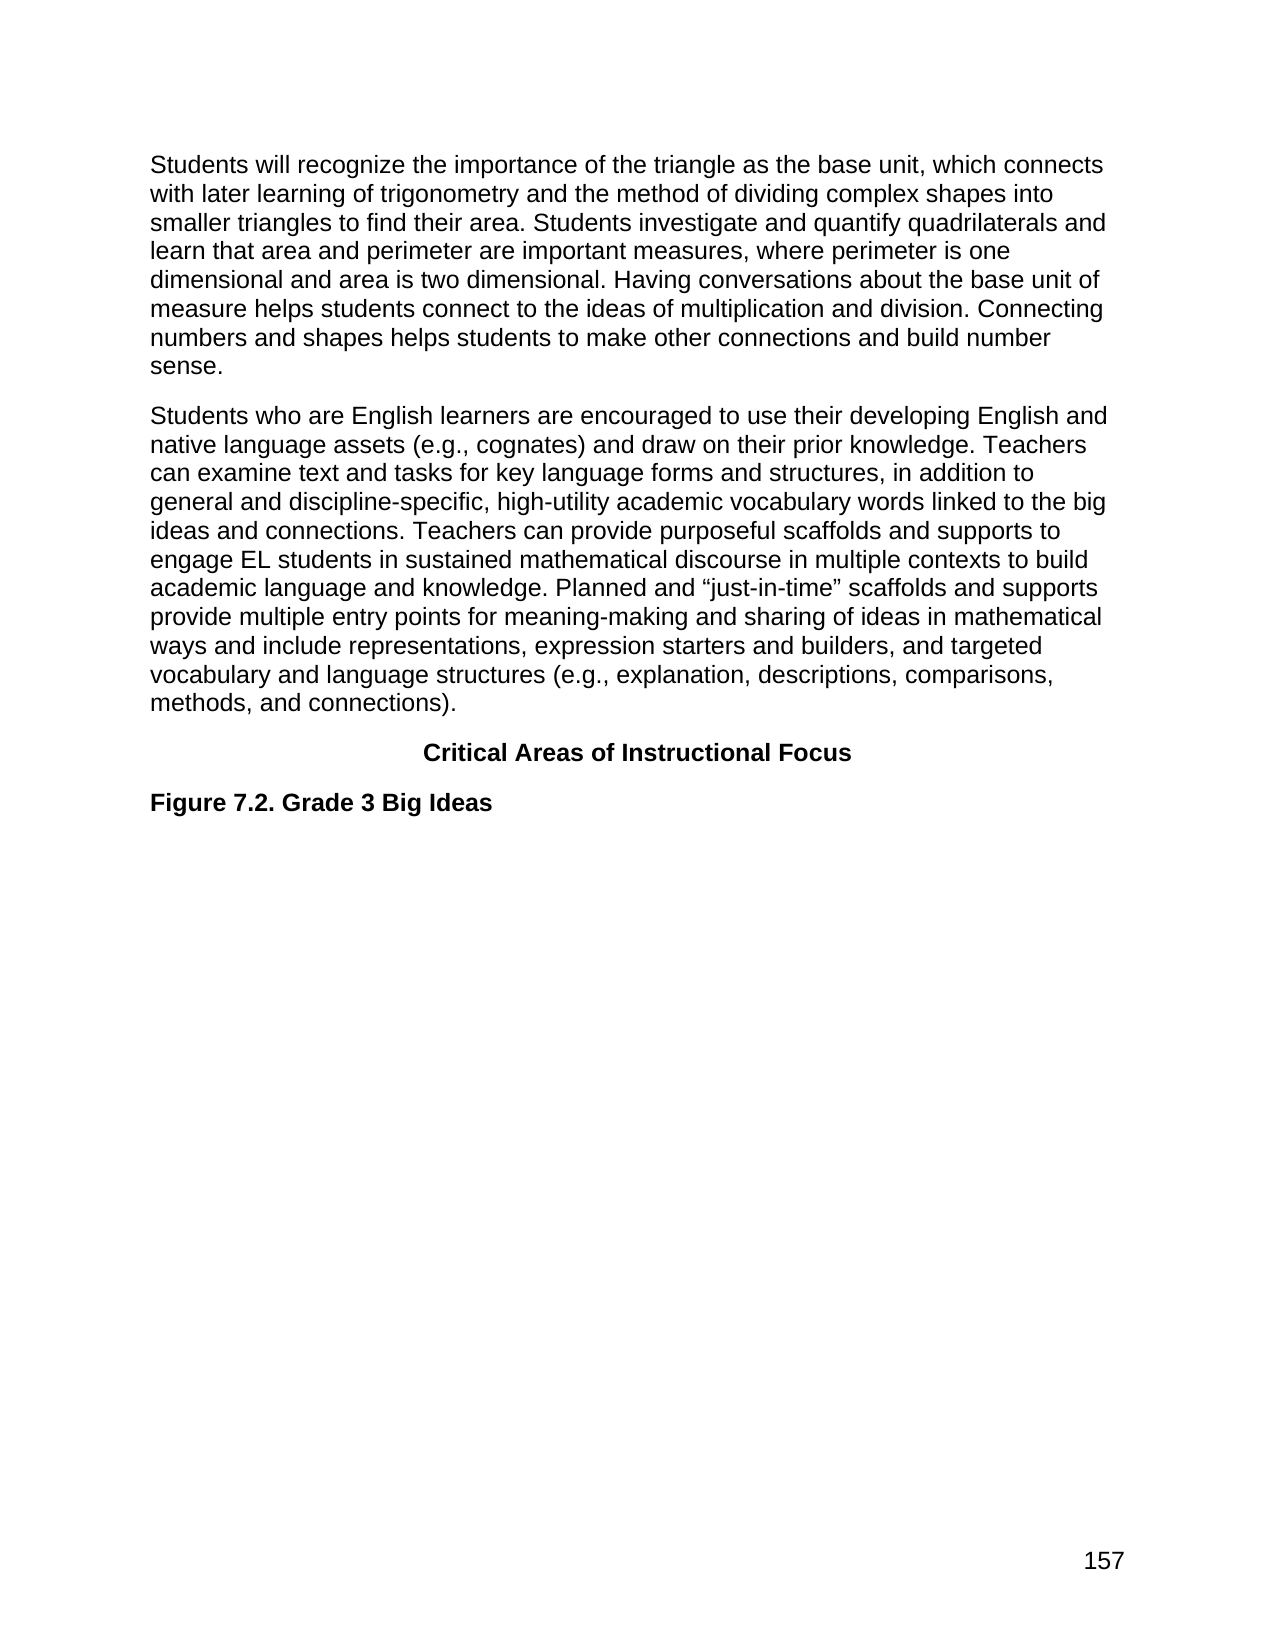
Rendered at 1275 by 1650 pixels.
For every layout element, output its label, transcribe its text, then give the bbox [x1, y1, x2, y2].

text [150, 150, 1125, 380]
text Critical Areas of Instructional Focus [150, 738, 1125, 767]
text Students who are English learners are encouraged to use their developing English and native language assets (e.g., cognates) and draw on their prior knowledge. Teachers can examine text and tasks for key language forms and structures, in addition to general and discipline-specific, high-utility academic vocabulary words linked to the big ideas and connections. Teachers can provide purposeful scaffolds and supports to engage EL students in sustained mathematical discourse in multiple contexts to build academic language and knowledge. Planned and “just-in-time” scaffolds and supports provide multiple entry points for meaning-making and sharing of ideas in mathematical ways and include representations, expression starters and builders, and targeted vocabulary and language structures (e.g., explanation, descriptions, comparisons, methods, and connections). [150, 401, 1125, 717]
text Figure 7.2. Grade 3 Big Ideas [150, 787, 1125, 816]
